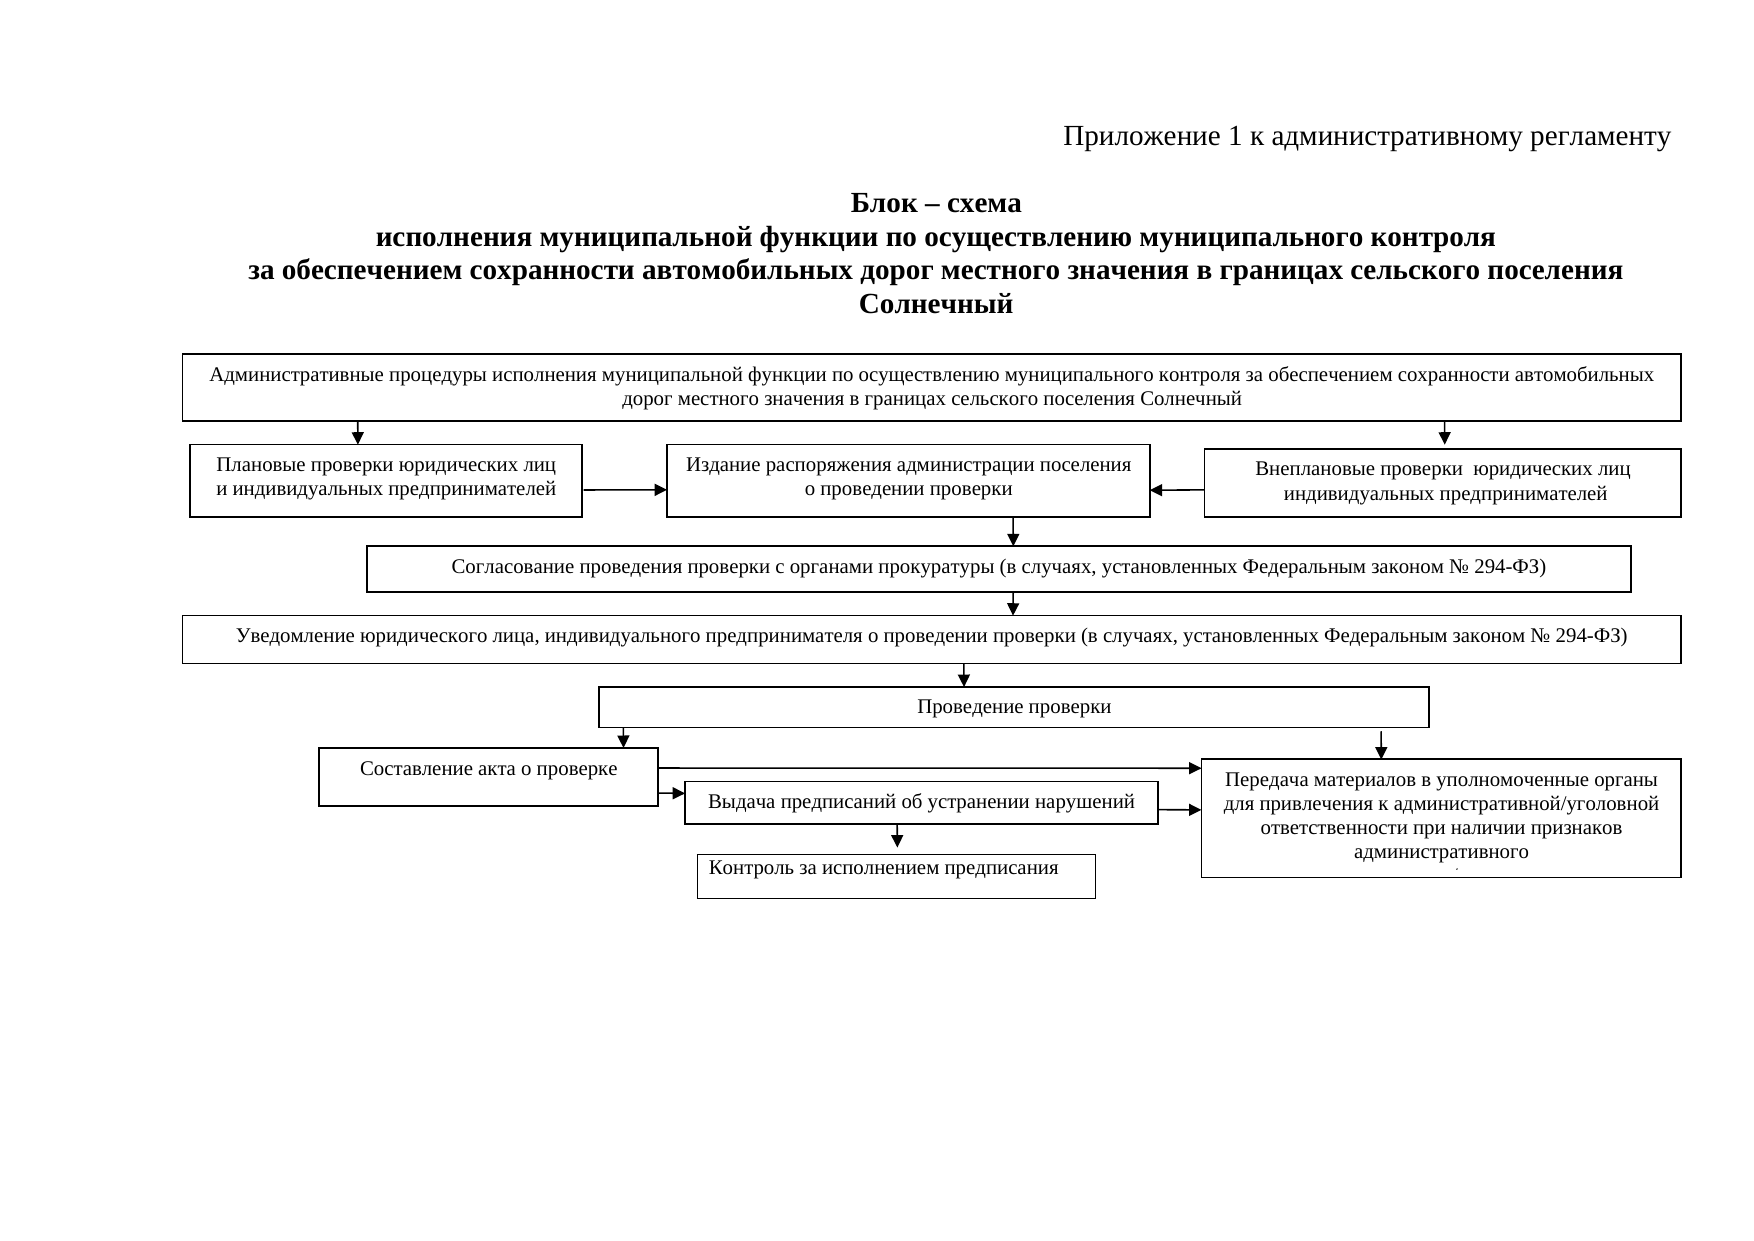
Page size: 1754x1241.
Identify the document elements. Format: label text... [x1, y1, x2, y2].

text исполнения муниципальной функции по осуществлению муниципального контроля [177, 219, 1695, 252]
text Приложение 1 к административному регламенту [1063, 118, 1695, 152]
text Блок – схема [177, 185, 1695, 219]
text за обеспечением сохранности автомобильных дорог местного значения в границах сельского поселения Солнечный [177, 252, 1695, 319]
table_header Контроль за исполнением предписания [698, 855, 1095, 898]
